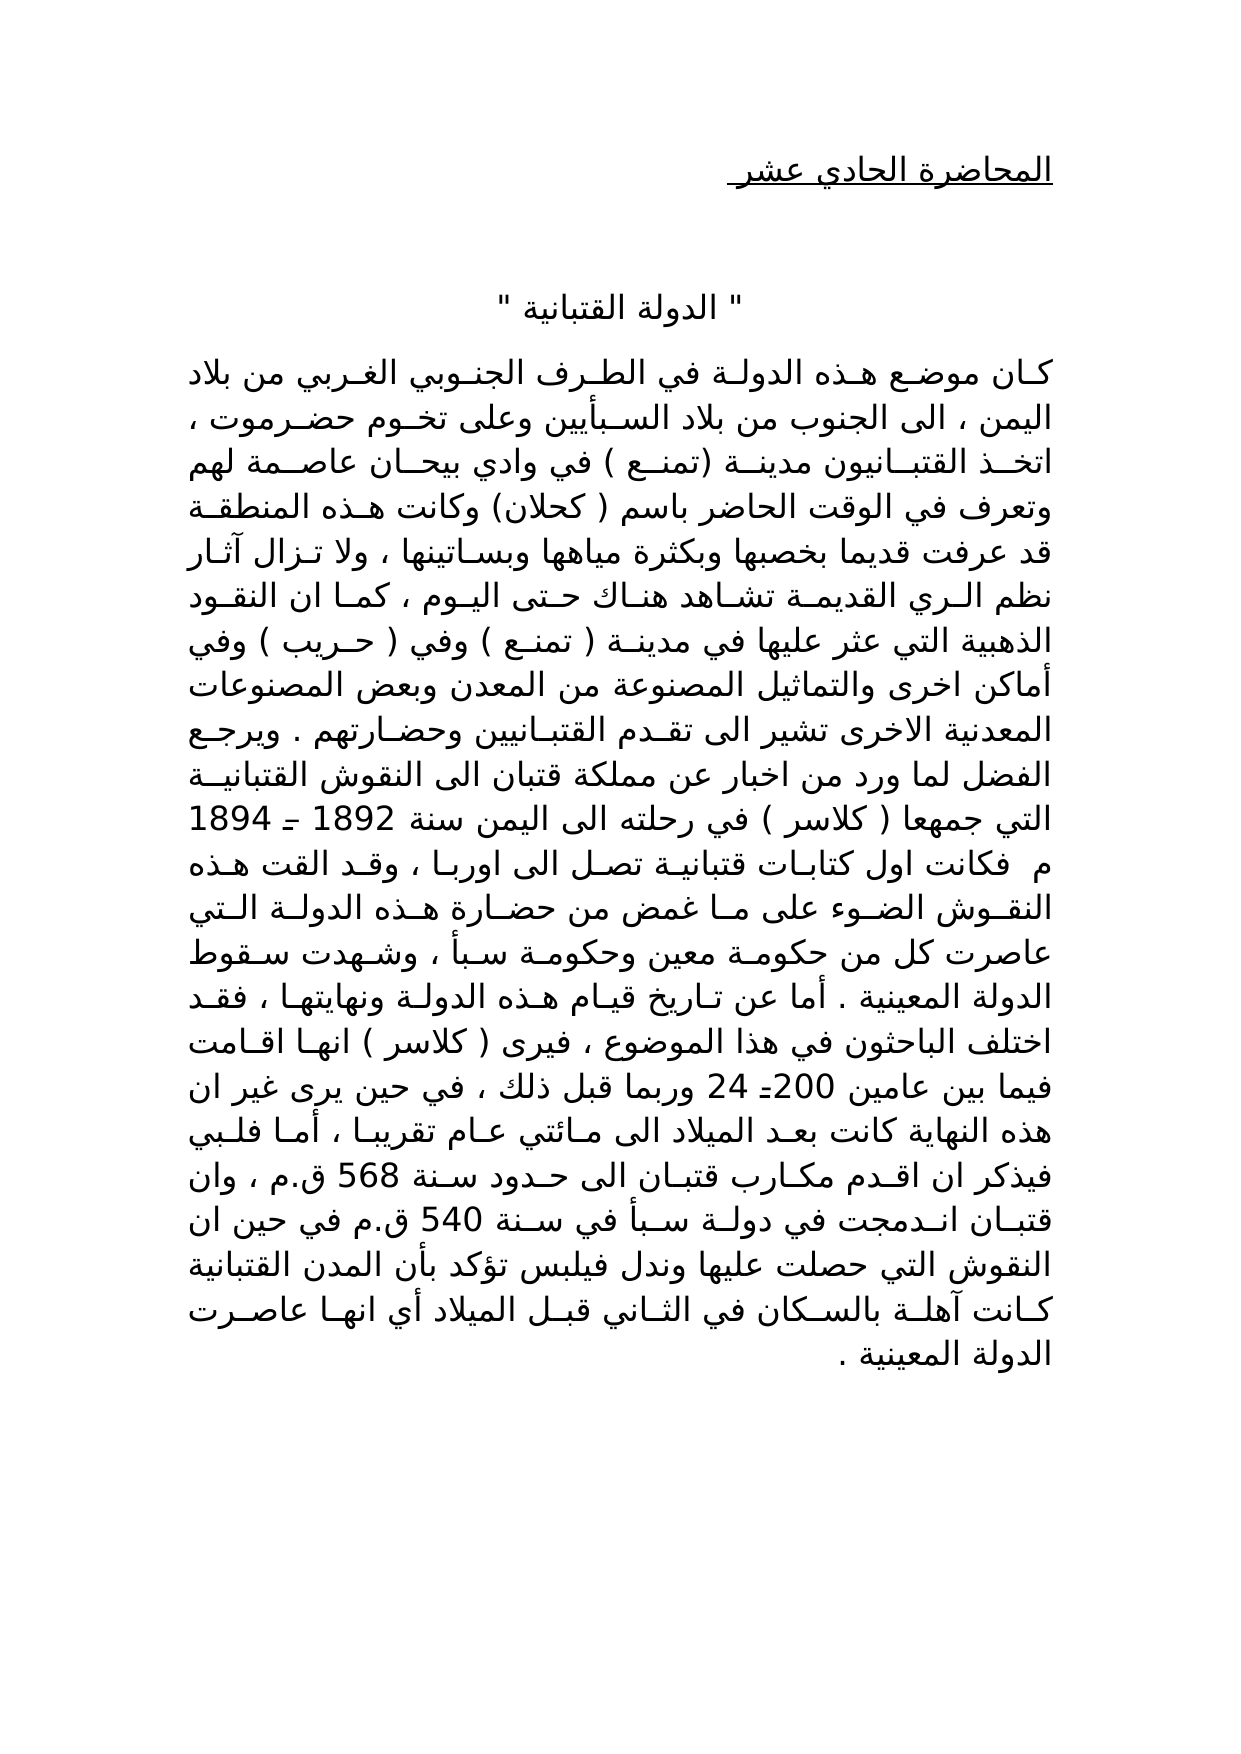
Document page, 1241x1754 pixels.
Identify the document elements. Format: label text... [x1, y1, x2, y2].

text المحاضرة الحادي عشر [187, 150, 1053, 189]
text كان موضع هذه الدولة في الطرف الجنوبي الغربي من بلاد اليمن ، الى الجنوب من بلاد السبأيين وعلى تخوم حضرموت ، اتخذ القتبانيون مدينة (تمنع ) في وادي بيحان عاصمة لهم وتعرف في الوقت الحاضر باسم ( كحلان) وكانت هذه المنطقة قد عرفت قديما بخصبها وبكثرة مياهها وبساتينها ، ولا تزال آثار نظم الري القديمة تشاهد هناك حتى اليوم ، كما ان النقود الذهبية التي عثر عليها في مدينة ( تمنع ) وفي ( حريب ) وفي أماكن اخرى والتماثيل المصنوعة من المعدن وبعض المصنوعات المعدنية الاخرى تشير الى تقدم القتبانيين وحضارتهم . ويرجع الفضل لما ورد من اخبار عن مملكة قتبان الى النقوش القتبانية التي جمهعا ( كلاسر ) في رحلته الى اليمن سنة 1892 – 1894 م فكانت اول كتابات قتبانية تصل الى اوربا ، وقد القت هذه النقوش الضوء على ما غمض من حضارة هذه الدولة التي عاصرت كل من حكومة معين وحكومة سبأ ، وشهدت سقوط الدولة المعينية . أما عن تاريخ قيام هذه الدولة ونهايتها ، فقد اختلف الباحثون في هذا الموضوع ، فيرى ( كلاسر ) انها اقامت فيما بين عامين 200- 24 وربما قبل ذلك ، في حين يرى غير ان هذه النهاية كانت بعد الميلاد الى مائتي عام تقريبا ، أما فلبي فيذكر ان اقدم مكارب قتبان الى حدود سنة 568 ق.م ، وان قتبان اندمجت في دولة سبأ في سنة 540 ق.م في حين ان النقوش التي حصلت عليها وندل فيلبس تؤكد بأن المدن القتبانية كانت آهلة بالسكان في الثاني قبل الميلاد أي انها عاصرت الدولة المعينية . [187, 354, 1053, 1373]
text " الدولة القتبانية " [187, 288, 1053, 327]
